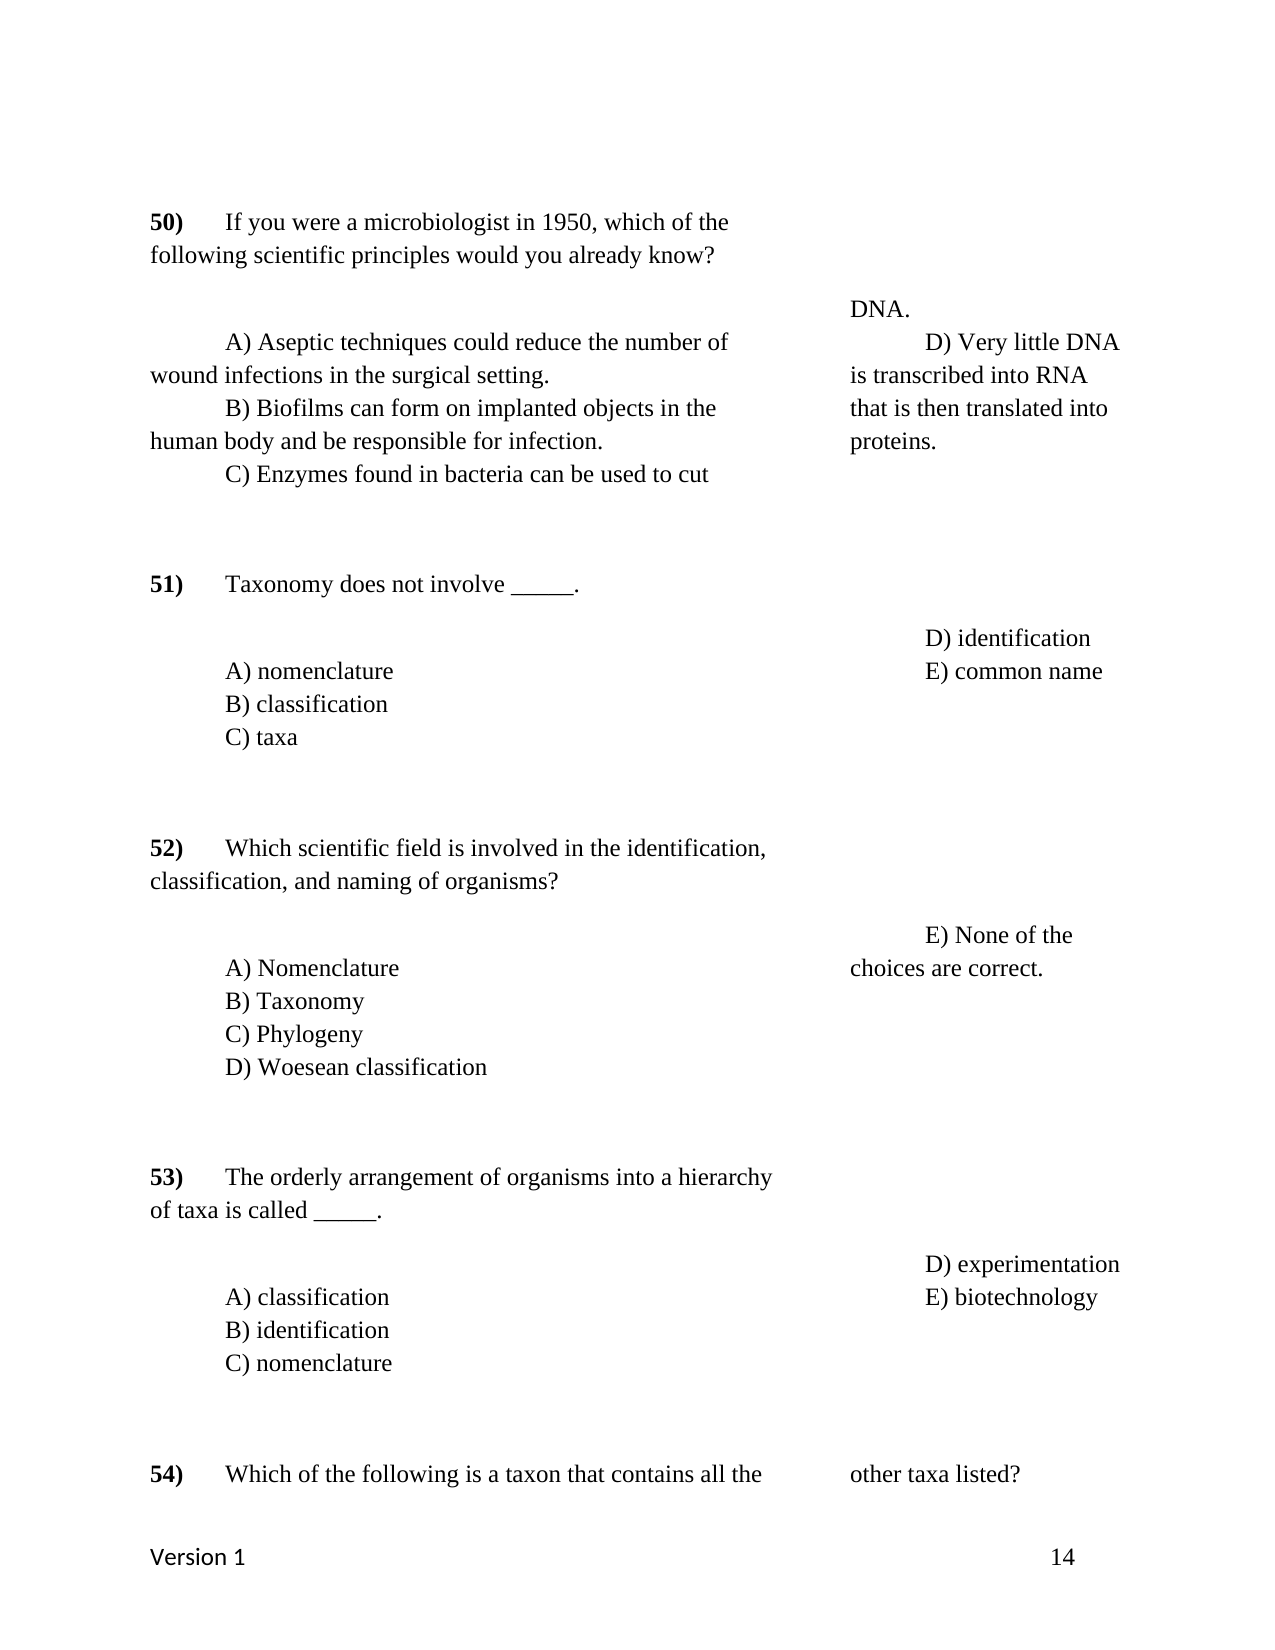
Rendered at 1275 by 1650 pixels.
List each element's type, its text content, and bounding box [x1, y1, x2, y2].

text A) classification B) identification C) nomenclature D) experimentation E) biotechnology [850, 1249, 1125, 1344]
text A) Aseptic techniques could reduce the number of wound infections in the surgical setting. B) Biofilms can form on implanted objects in the human body and be responsible for infection. C) Enzymes found in bacteria can be used to cut DNA. D) Very little DNA is transcribed into RNA that is then translated into proteins. [150, 294, 775, 487]
text A) Nomenclature B) Taxonomy C) Phylogeny D) Woesean classification E) None of the choices are correct. [150, 920, 775, 1081]
text A) classification B) identification C) nomenclature D) experimentation E) biotechnology [150, 1249, 775, 1377]
text 54) Which of the following is a taxon that contains all the other taxa listed? [150, 1459, 775, 1488]
text A) nomenclature B) classification C) taxa D) identification E) common name [850, 623, 1125, 718]
text A) nomenclature B) classification C) taxa D) identification E) common name [150, 623, 775, 751]
text 52) Which scientific field is involved in the identification, classification, and naming of organisms? [150, 833, 775, 895]
text A) Nomenclature B) Taxonomy C) Phylogeny D) Woesean classification E) None of the choices are correct. [850, 920, 1125, 1014]
text 51) Taxonomy does not involve _____. [150, 569, 775, 598]
text 54) Which of the following is a taxon that contains all the other taxa listed? [850, 1459, 1125, 1488]
text A) Aseptic techniques could reduce the number of wound infections in the surgical setting. B) Biofilms can form on implanted objects in the human body and be responsible for infection. C) Enzymes found in bacteria can be used to cut DNA. D) Very little DNA is transcribed into RNA that is then translated into proteins. [850, 294, 1125, 487]
text 50) If you were a microbiologist in 1950, which of the following scientific principles would you already know? [150, 207, 775, 268]
text 53) The orderly arrangement of organisms into a hierarchy of taxa is called _____. [150, 1162, 775, 1224]
